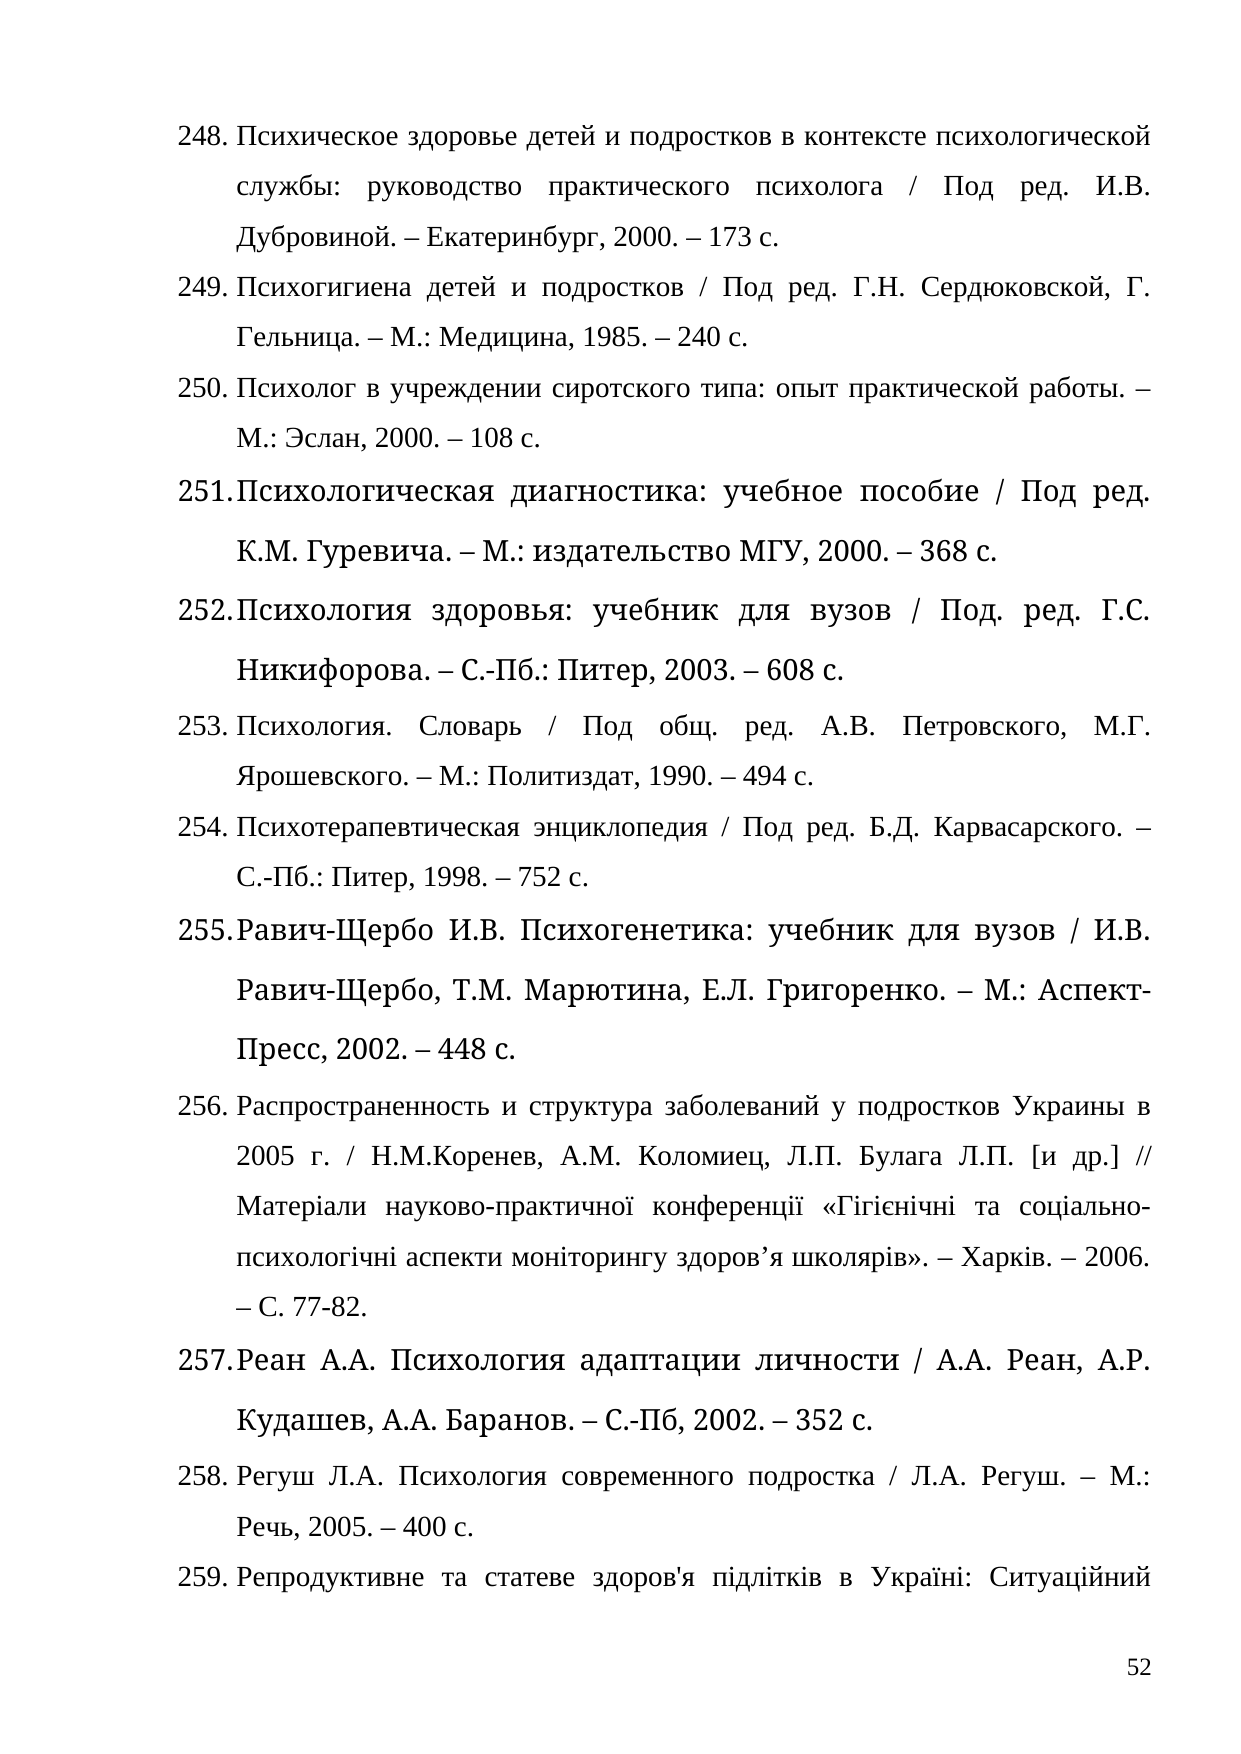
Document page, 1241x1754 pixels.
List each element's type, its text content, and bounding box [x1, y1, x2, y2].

list Регуш Л.А. Психология современного подростка / Л.А. Регуш. – М.: Речь, 2005. – 400 с. [177, 1458, 1152, 1542]
list Психология здоровья: учебник для вузов / Под. ред. Г.С. Никифорова. – С.-Пб.: Питер, 2003. – 608 с. [177, 589, 1152, 688]
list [177, 1559, 1152, 1593]
list Равич-Щербо И.В. Психогенетика: учебник для вузов / И.В. Равич-Щербо, Т.М. Марютина, Е.Л. Григоренко. – М.: Аспект-Пресс, 2002. – 448 с. [177, 909, 1152, 1068]
list Психогигиена детей и подростков / Под ред. Г.Н. Сердюковской, Г. Гельница. – М.: Медицина, 1985. – 240 с. [177, 269, 1152, 353]
list Психология. Словарь / Под общ. ред. А.В. Петровского, М.Г. Ярошевского. – М.: Политиздат, 1990. – 494 с. [177, 708, 1152, 792]
list Психологическая диагностика: учебное пособие / Под ред. К.М. Гуревича. – М.: издательство МГУ, 2000. – 368 с. [177, 470, 1152, 569]
list Психолог в учреждении сиротского типа: опыт практической работы. – М.: Эслан, 2000. – 108 с. [177, 370, 1152, 453]
list Реан А.А. Психология адаптации личности / А.А. Реан, А.Р. Кудашев, А.А. Баранов. – С.-Пб, 2002. – 352 с. [177, 1339, 1152, 1439]
list Распространенность и структура заболеваний у подростков Украины в . / Н.М.Коренев, А.М. Коломиец, Л.П. Булага Л.П. [и др.] // Матеріали науково-практичної конференції «Гігієнічні та соціально-психологічні аспекти моніторингу здоров’я школярів». – Харків. – 2006. – С. 77-82. [177, 1088, 1152, 1323]
list Психотерапевтическая энциклопедия / Под ред. Б.Д. Карвасарского. – С.-Пб.: Питер, 1998. – 752 с. [177, 809, 1152, 893]
list Психическое здоровье детей и подростков в контексте психологической службы: руководство практического психолога / Под ред. И.В. Дубровиной. – Екатеринбург, 2000. – 173 с. [177, 118, 1152, 252]
